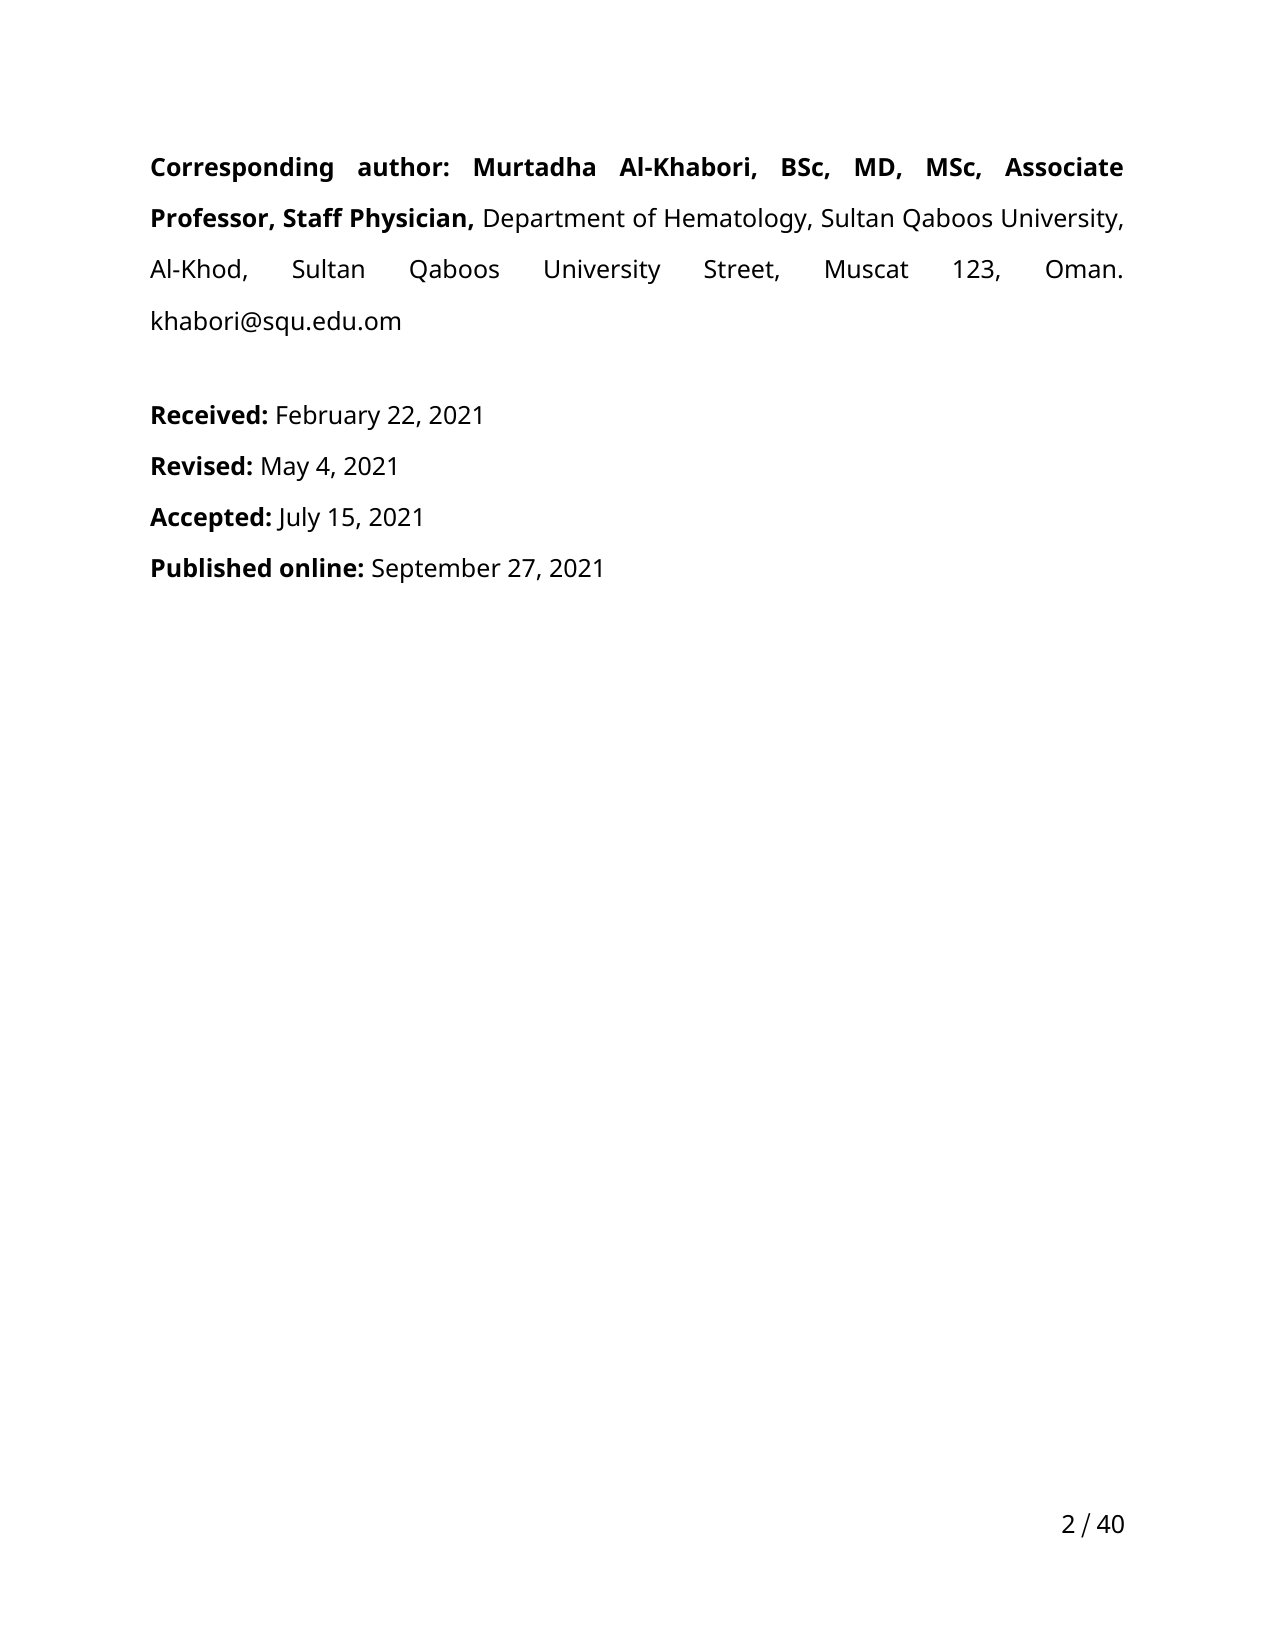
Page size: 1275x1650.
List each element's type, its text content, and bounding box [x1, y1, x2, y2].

text Accepted: July 15, 2021 [150, 499, 1125, 533]
text Published online: September 27, 2021 [150, 550, 1125, 584]
text Corresponding author: Murtadha Al-Khabori, BSc, MD, MSc, Associate Professor, Staff Physician, Department of Hematology, Sultan Qaboos University, Al-Khod, Sultan Qaboos University Street, Muscat 123, Oman. khabori@squ.edu.om [150, 150, 1125, 337]
text Revised: May 4, 2021 [150, 448, 1125, 482]
text Received: February 22, 2021 [150, 397, 1125, 431]
